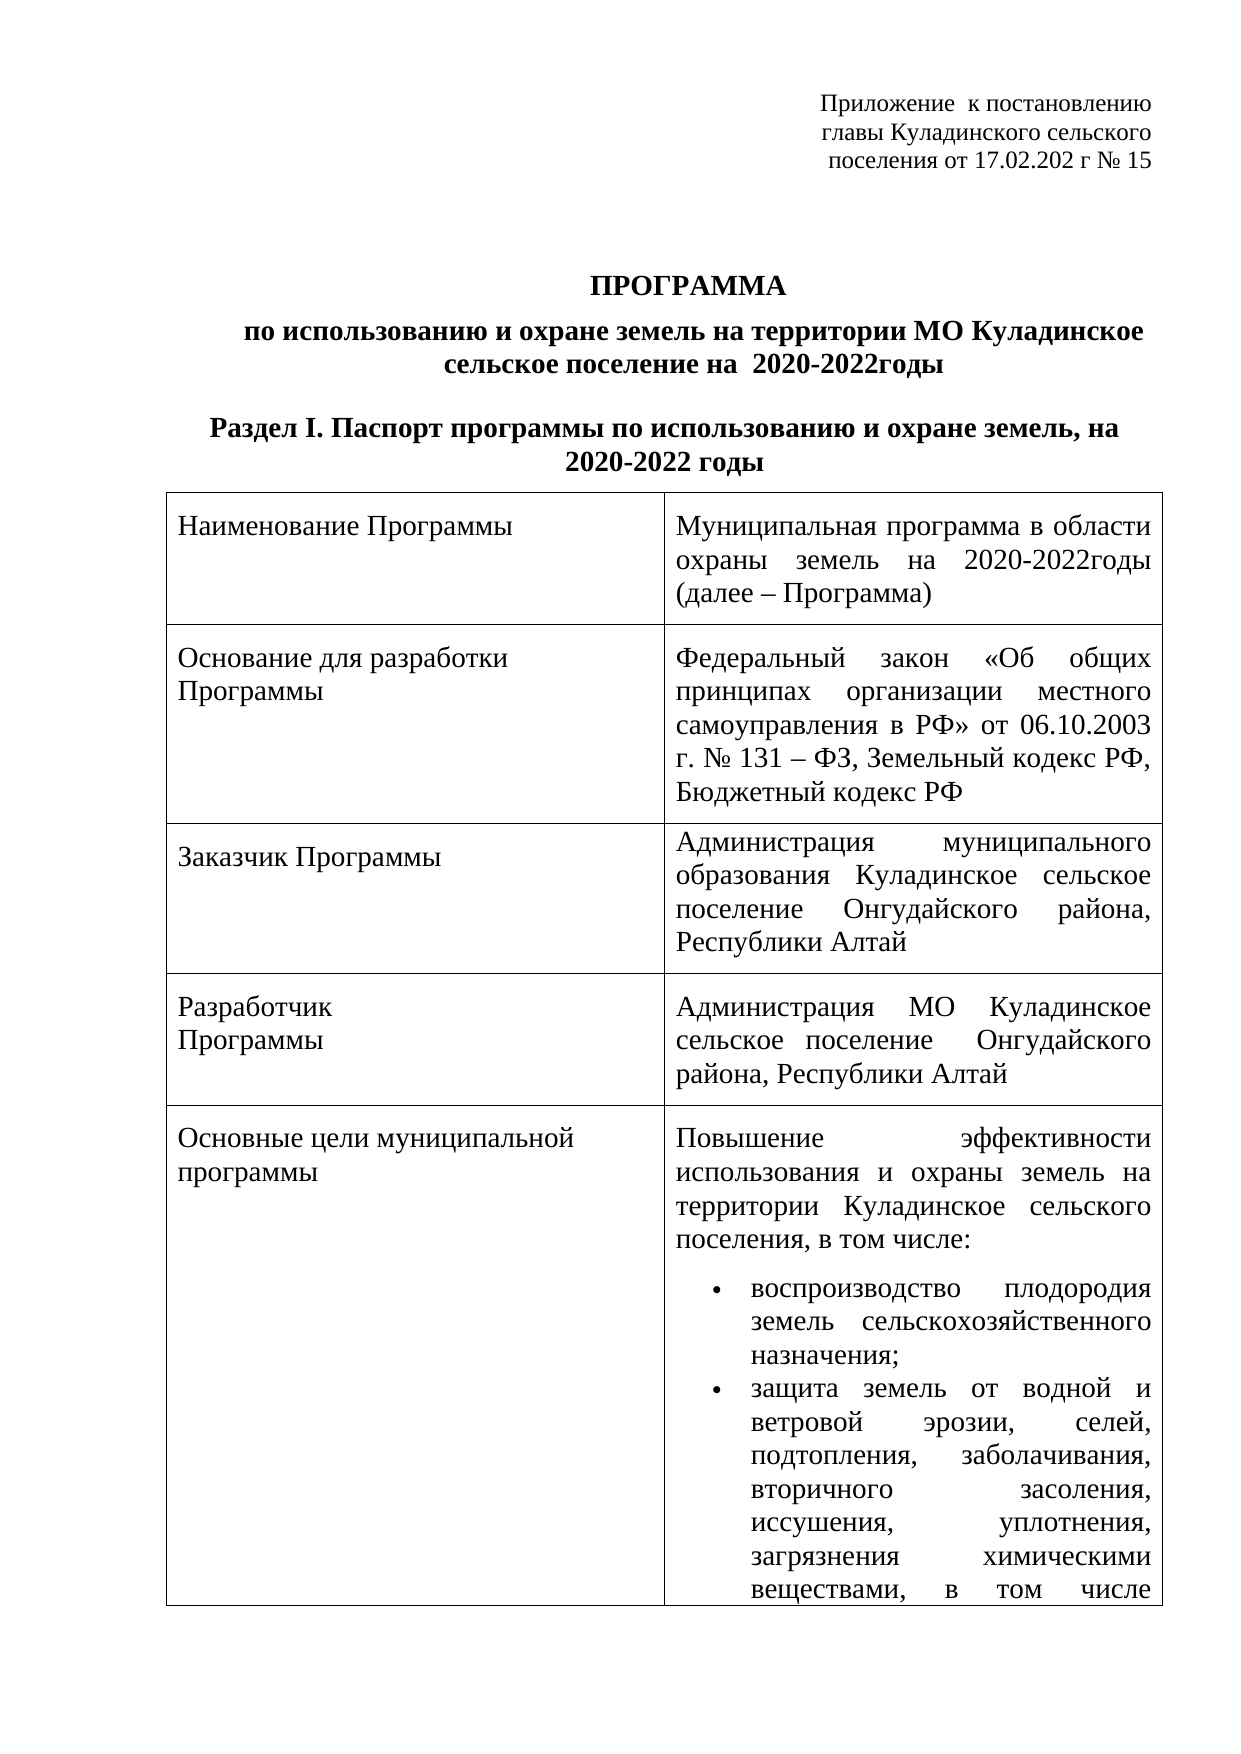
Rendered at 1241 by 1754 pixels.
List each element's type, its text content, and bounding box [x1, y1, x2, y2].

table_cell Федеральный закон «Об общих принципах организации местного самоуправления в РФ» от 06.10.2003 г. № 131 – ФЗ, Земельный кодекс РФ, Бюджетный кодекс РФ [665, 625, 1162, 823]
table_cell Администрация МО Куладинское сельское поселение Онгудайского района, Республики Алтай [665, 974, 1162, 1104]
text Раздел I. Паспорт программы по использованию и охране земель, на 2020-2022 годы [177, 410, 1152, 477]
table_cell Администрация муниципального образования Куладинское сельское поселение Онгудайского района, Республики Алтай [665, 824, 1162, 973]
text поселения от 17.02.202 г № 15 [177, 145, 1152, 174]
table_header Наименование Программы [167, 493, 664, 624]
table_cell Разработчик Программы [167, 974, 664, 1104]
text Приложение к постановлению [177, 88, 1152, 117]
table_cell Заказчик Программы [167, 824, 664, 973]
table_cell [167, 1106, 664, 1605]
text ПРОГРАММА [177, 268, 1152, 301]
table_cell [665, 1106, 1162, 1605]
table_cell Основание для разработки Программы [167, 625, 664, 823]
text главы Куладинского сельского [177, 117, 1152, 145]
table_header Муниципальная программа в области охраны земель на 2020-2022годы (далее – Программа) [665, 493, 1162, 624]
text по использованию и охране земель на территории МО Куладинское сельское поселение на 2020-2022годы [236, 313, 1152, 380]
